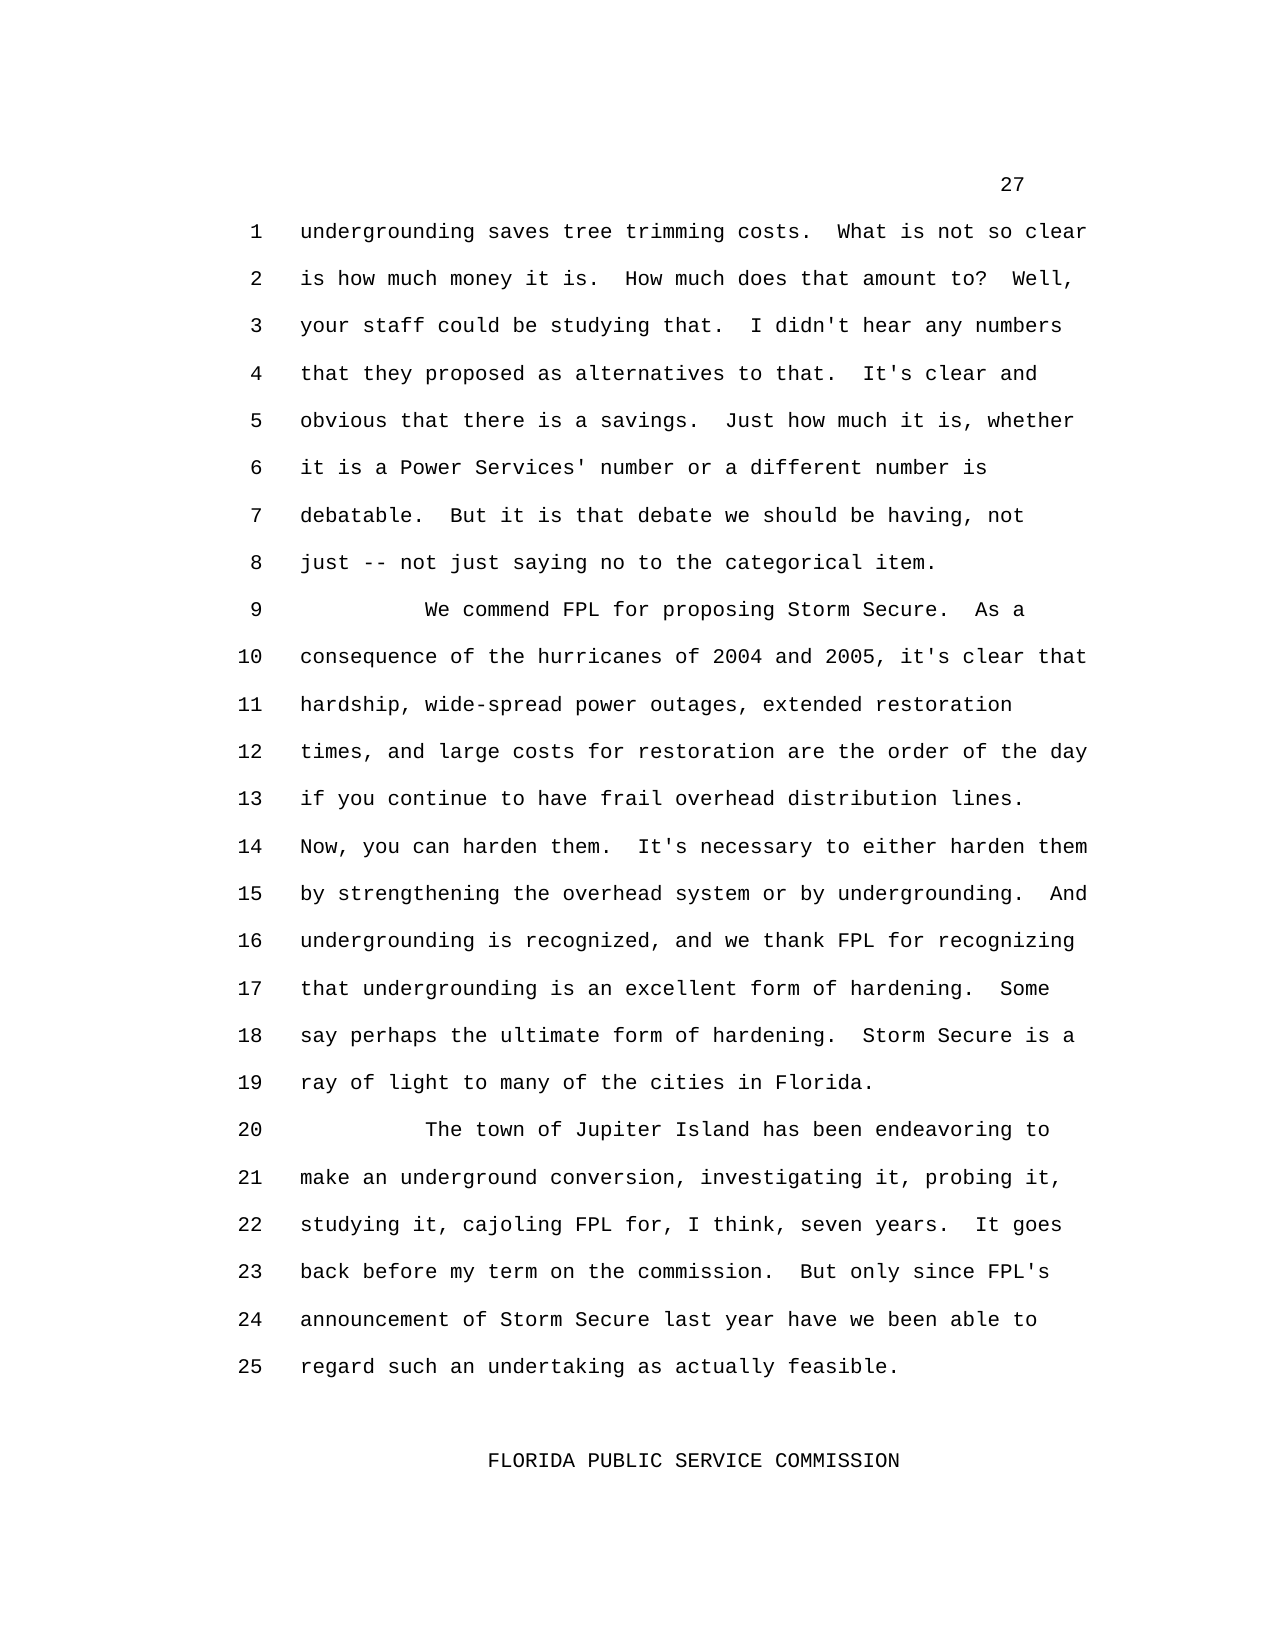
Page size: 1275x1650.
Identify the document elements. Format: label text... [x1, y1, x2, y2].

text 12 times, and large costs for restoration are the order of the day [137, 741, 1138, 765]
text 3 your staff could be studying that. I didn't hear any numbers [137, 316, 1138, 339]
text 24 announcement of Storm Secure last year have we been able to [137, 1309, 1138, 1332]
text 10 consequence of the hurricanes of 2004 and 2005, it's clear that [137, 647, 1138, 670]
text 21 make an underground conversion, investigating it, probing it, [137, 1167, 1138, 1190]
text 7 debatable. But it is that debate we should be having, not [137, 505, 1138, 528]
text 16 undergrounding is recognized, and we thank FPL for recognizing [137, 930, 1138, 954]
text 1 undergrounding saves tree trimming costs. What is not so clear [137, 221, 1138, 244]
text 9 We commend FPL for proposing Storm Secure. As a [137, 599, 1138, 623]
text 17 that undergrounding is an excellent form of hardening. Some [137, 978, 1138, 1001]
text 8 just -- not just saying no to the categorical item. [137, 552, 1138, 576]
text 22 studying it, cajoling FPL for, I think, seven years. It goes [137, 1214, 1138, 1238]
text 2 is how much money it is. How much does that amount to? Well, [137, 268, 1138, 292]
text FLORIDA PUBLIC SERVICE COMMISSION [137, 1451, 1138, 1474]
text 11 hardship, wide-spread power outages, extended restoration [137, 694, 1138, 717]
text 4 that they proposed as alternatives to that. It's clear and [137, 363, 1138, 386]
text 15 by strengthening the overhead system or by undergrounding. And [137, 883, 1138, 907]
text 6 it is a Power Services' number or a different number is [137, 457, 1138, 481]
text 27 [137, 174, 1138, 197]
text 19 ray of light to many of the cities in Florida. [137, 1072, 1138, 1096]
text 5 obvious that there is a savings. Just how much it is, whether [137, 410, 1138, 434]
text 18 say perhaps the ultimate form of hardening. Storm Secure is a [137, 1025, 1138, 1048]
text 14 Now, you can harden them. It's necessary to either harden them [137, 836, 1138, 859]
text 25 regard such an undertaking as actually feasible. [137, 1356, 1138, 1379]
text 23 back before my term on the commission. But only since FPL's [137, 1261, 1138, 1285]
text 13 if you continue to have frail overhead distribution lines. [137, 788, 1138, 812]
text 20 The town of Jupiter Island has been endeavoring to [137, 1119, 1138, 1143]
